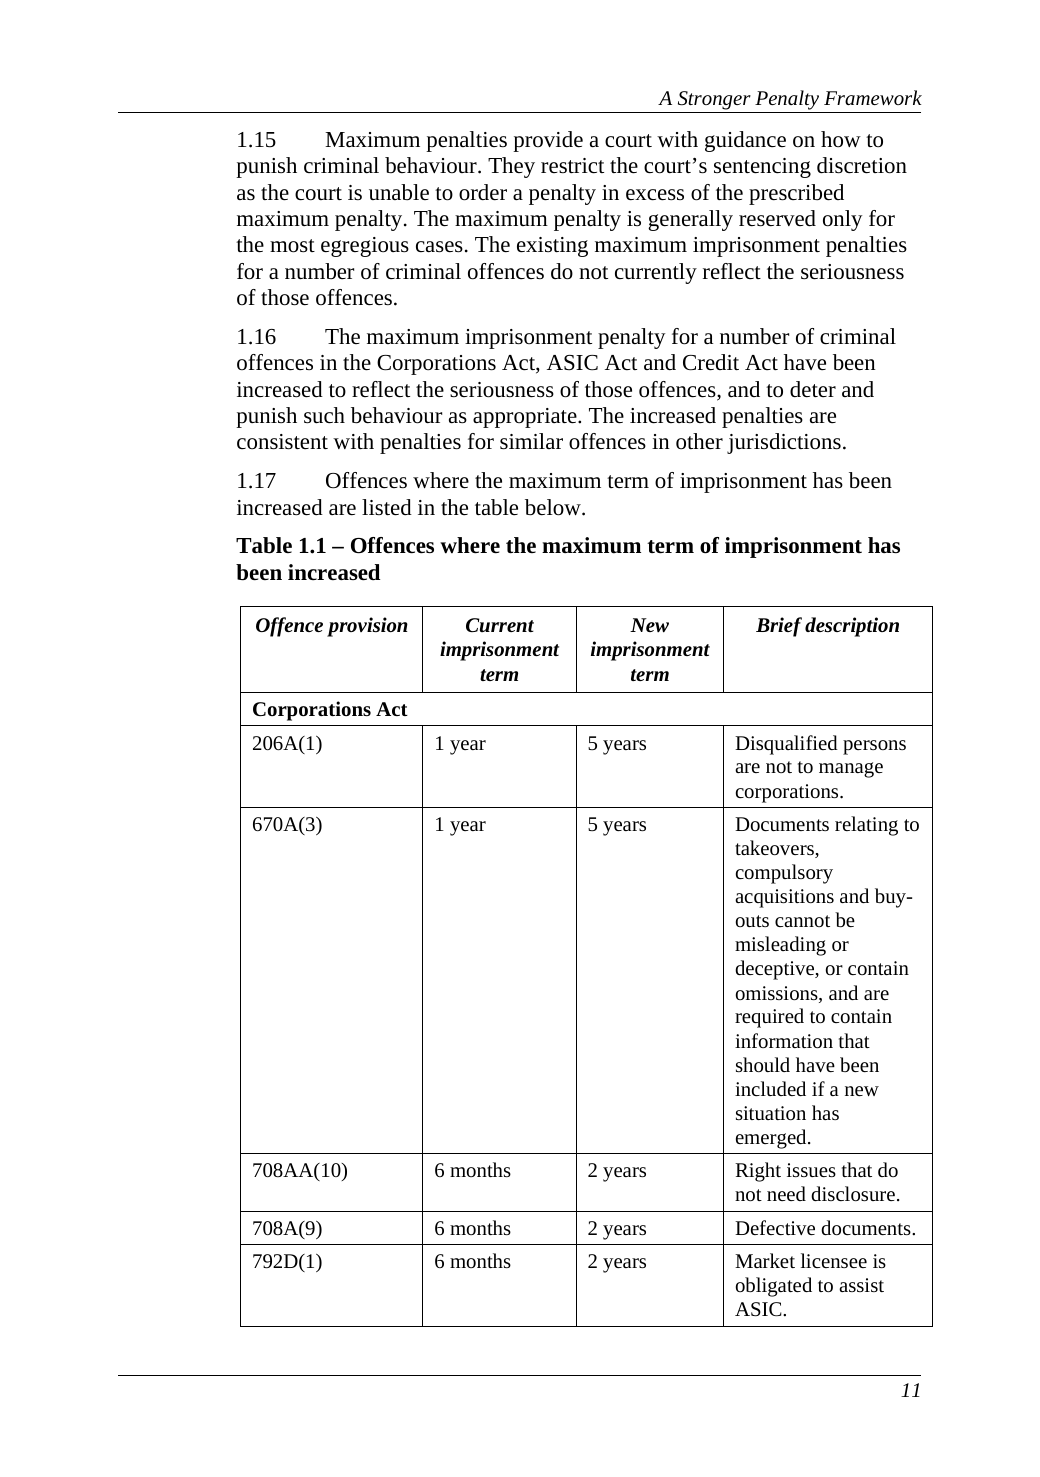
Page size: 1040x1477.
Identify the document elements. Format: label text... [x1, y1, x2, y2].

table_cell 6 months [423, 1154, 576, 1211]
subtitle – Offences where the maximum term of imprisonment has been increased [236, 532, 921, 585]
table_header New imprisonment term [577, 607, 723, 692]
table_cell Defective documents. [724, 1212, 932, 1244]
text Offences where the maximum term of imprisonment has been increased are listed in the table below. [236, 467, 921, 520]
table_cell 708A(9) [241, 1212, 422, 1244]
table_cell 2 years [577, 1245, 723, 1326]
text Maximum penalties provide a court with guidance on how to punish criminal behaviour. They restrict the court’s sentencing discretion as the court is unable to order a penalty in excess of the prescribed maximum penalty. The maximum penalty is generally reserved only for the most egregious cases. The existing maximum imprisonment penalties for a number of criminal offences do not currently reflect the seriousness of those offences. [236, 126, 921, 311]
table_cell 6 months [423, 1245, 576, 1326]
table_cell Documents relating to takeovers, compulsory acquisitions and buy-outs cannot be misleading or deceptive, or contain omissions, and are required to contain information that should have been included if a new situation has emerged. [724, 808, 932, 1153]
table_cell 5 years [577, 808, 723, 1153]
table_cell 1 year [423, 726, 576, 807]
table_cell 6 months [423, 1212, 576, 1244]
table_cell 206A(1) [241, 726, 422, 807]
table_cell 2 years [577, 1154, 723, 1211]
table_cell Disqualified persons are not to manage corporations. [724, 726, 932, 807]
table_cell 1 year [423, 808, 576, 1153]
table_cell Corporations Act [241, 693, 932, 725]
table_cell Market licensee is obligated to assist ASIC. [724, 1245, 932, 1326]
table_cell 708AA(10) [241, 1154, 422, 1211]
table_cell 792D(1) [241, 1245, 422, 1326]
table_cell Right issues that do not need disclosure. [724, 1154, 932, 1211]
table_header Brief description [724, 607, 932, 692]
text The maximum imprisonment penalty for a number of criminal offences in the Corporations Act, ASIC Act and Credit Act have been increased to reflect the seriousness of those offences, and to deter and punish such behaviour as appropriate. The increased penalties are consistent with penalties for similar offences in other jurisdictions. [236, 323, 921, 455]
table_header Current imprisonment term [423, 607, 576, 692]
table_cell 2 years [577, 1212, 723, 1244]
table_header Offence provision [241, 607, 422, 692]
table_cell 670A(3) [241, 808, 422, 1153]
table_cell 5 years [577, 726, 723, 807]
